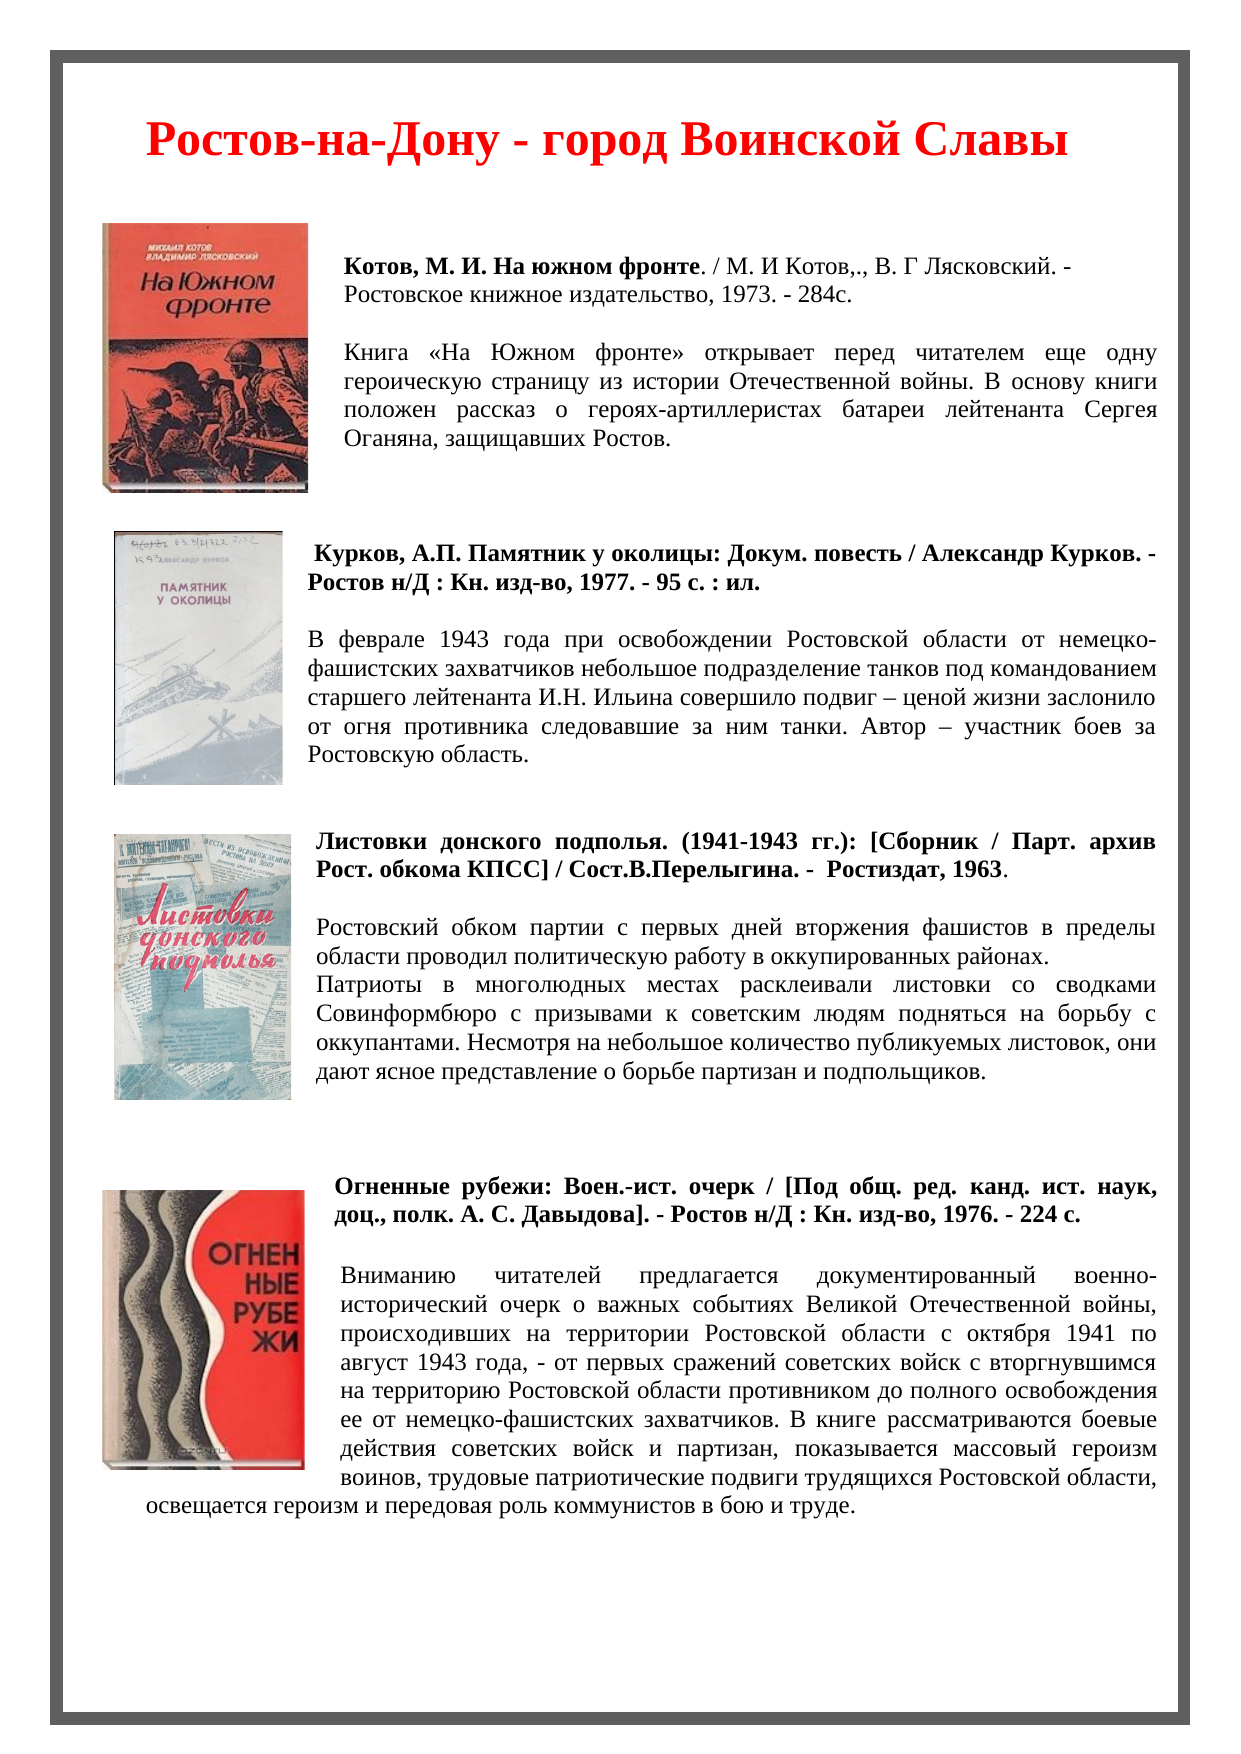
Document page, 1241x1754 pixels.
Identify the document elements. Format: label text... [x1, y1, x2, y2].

text Листовки донского подполья. (1941-1943 гг.): [Сборник / Парт. архив Рост. обкома КПСС] / Сост.В.Перелыгина. - Ростиздат, 1963. [146, 826, 1157, 883]
text Котов, М. И. На южном фронте. / М. И Котов,., В. Г Лясковский. - Ростовское книжное издательство, 1973. - 284с. [309, 251, 1157, 308]
picture [114, 834, 292, 1100]
picture [102, 223, 309, 493]
text Курков, А.П. Памятник у околицы: Докум. повесть / Александр Курков. - Ростов н/Д : Кн. изд-во, 1977. - 95 с. : ил. [283, 538, 1157, 596]
text Ростовский обком партии с первых дней вторжения фашистов в пределы области проводил политическую работу в оккупированных районах. [292, 912, 1157, 969]
text Книга «На Южном фронте» открывает перед читателем еще одну героическую страницу из истории Отечественной войны. В основу книги положен рассказ о героях-артиллеристах батареи лейтенанта Сергея Оганяна, защищавших Ростов. [309, 337, 1157, 452]
text Патриоты в многолюдных местах расклеивали листовки со сводками Совинформбюро с призывами к советским людям подняться на борьбу с оккупантами. Несмотря на небольшое количество публикуемых листовок, они дают ясное представление о борьбе партизан и подпольщиков. [292, 969, 1157, 1084]
text Вниманию читателей предлагается документированный военно-исторический очерк о важных событиях Великой Отечественной войны, происходивших на территории Ростовской области с октября 1941 по август 1943 года, - от первых сражений советских войск с вторгнувшимся на территорию Ростовской области противником до полного освобождения ее от немецко-фашистских захватчиков. В книге рассматриваются боевые действия советских войск и партизан, показывается массовый героизм воинов, трудовые патриотические подвиги трудящихся Ростовской области, освещается героизм и передовая роль коммунистов в бою и труде. [146, 1261, 1157, 1519]
subtitle Ростов-на-Дону - город Воинской Славы [146, 108, 1157, 166]
text Огненные рубежи: Воен.-ист. очерк / [Под общ. ред. канд. ист. наук, доц., полк. А. С. Давыдова]. - Ростов н/Д : Кн. изд-во, 1976. - 224 с. [139, 1171, 1157, 1228]
picture [102, 1190, 305, 1470]
picture [114, 531, 283, 785]
text В феврале 1943 года при освобождении Ростовской области от немецко-фашистских захватчиков небольшое подразделение танков под командованием старшего лейтенанта И.Н. Ильина совершило подвиг – ценой жизни заслонило от огня противника следовавшие за ним танки. Автор – участник боев за Ростовскую область. [283, 624, 1157, 768]
